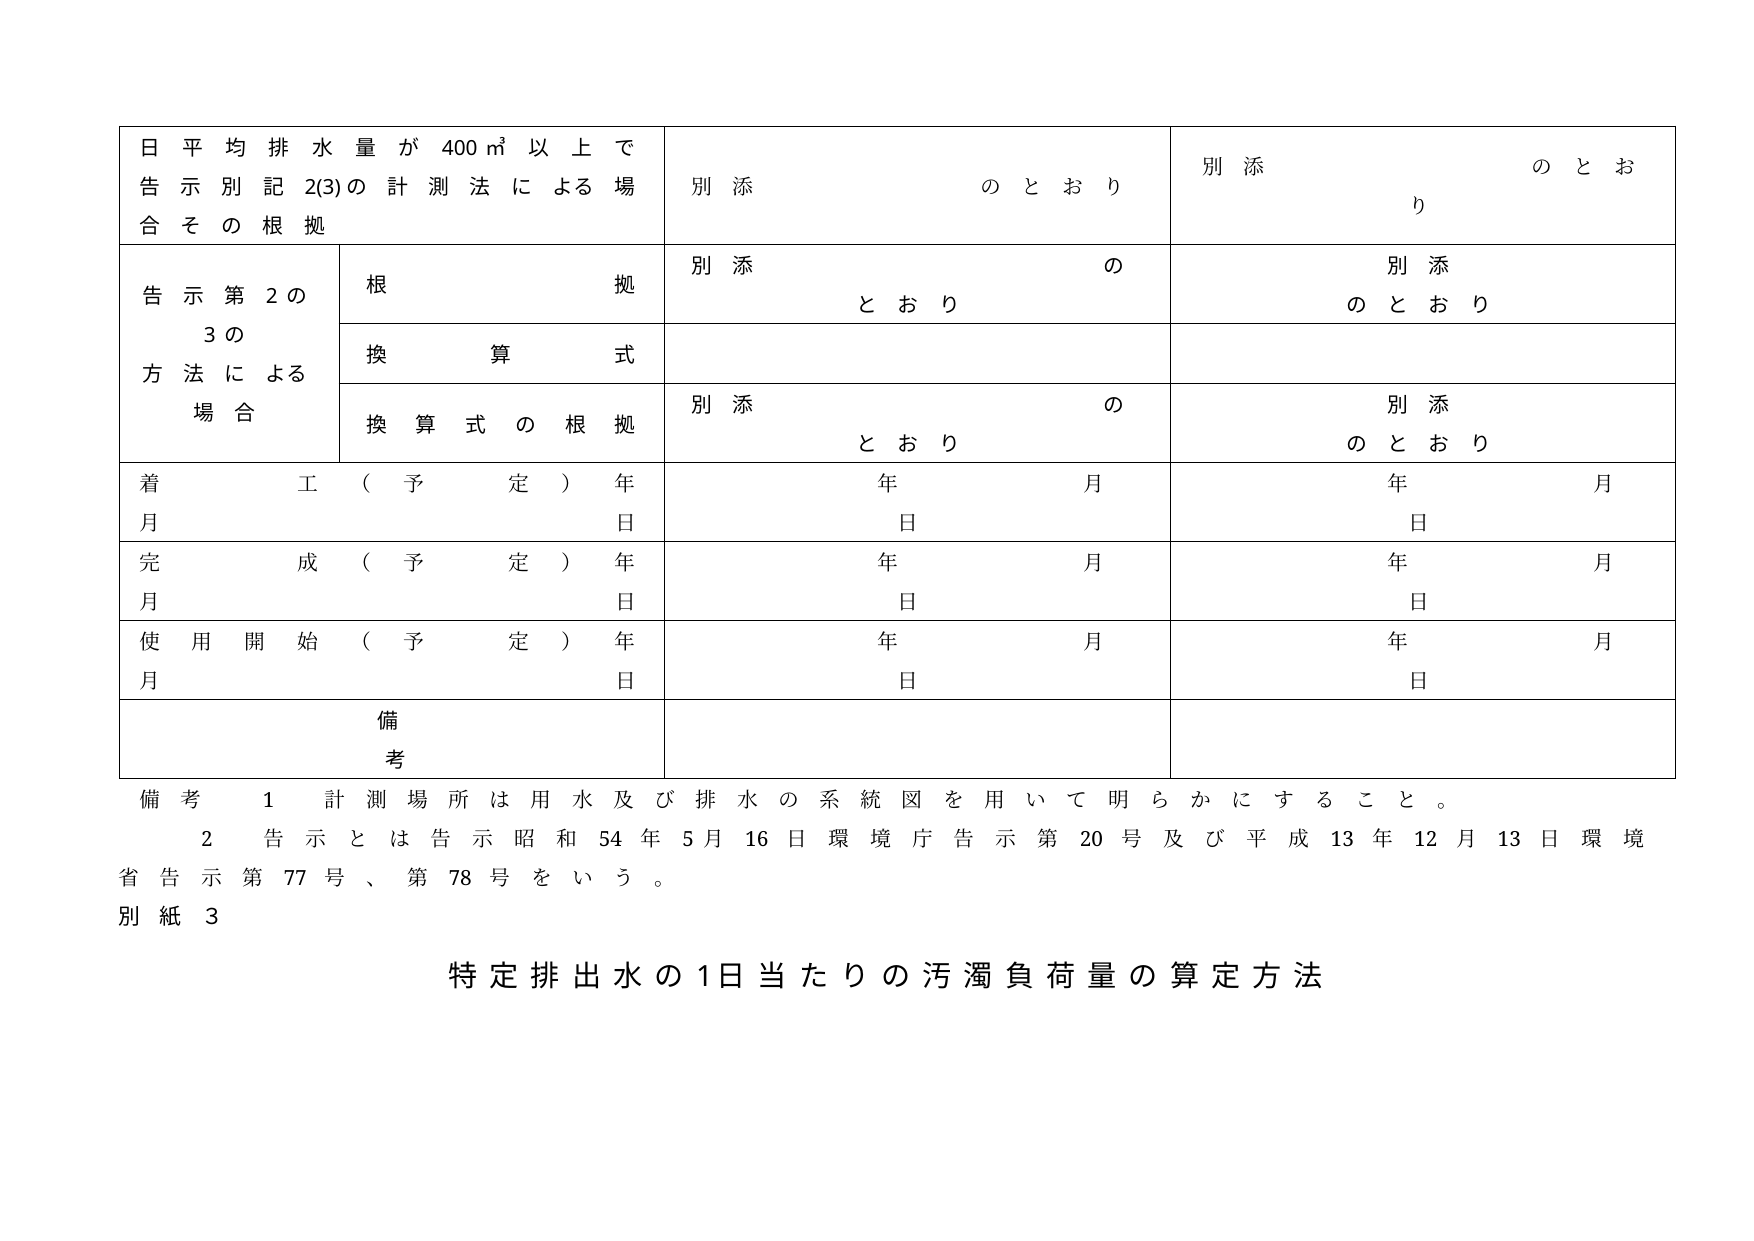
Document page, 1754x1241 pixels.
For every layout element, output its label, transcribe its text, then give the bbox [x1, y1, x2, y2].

table_cell 備 考 [120, 700, 664, 778]
table_cell [665, 324, 1170, 383]
table_cell 年 月 日 [1171, 463, 1675, 541]
table_cell [1171, 700, 1675, 778]
table_cell 換算式 [340, 324, 664, 383]
table_cell 使用開始（予 定）年 月 日 [120, 621, 664, 699]
table_cell [1171, 324, 1675, 383]
table_cell 告示第2の3の 方法による場合 [120, 245, 339, 462]
table_cell 別添 のとおり [665, 384, 1170, 462]
table_cell 完 成（予 定）年 月 日 [120, 542, 664, 620]
text 2 告示とは告示昭和54年5月16日環境庁告示第20号及び平成13年12月13日環境省告示第77号、第78号をいう。 [118, 818, 1665, 896]
table_cell 年 月 日 [1171, 542, 1675, 620]
text 特定排出水の1日当たりの汚濁負荷量の算定方法 [118, 934, 1665, 1012]
table_cell 日平均排水量が400㎥以上で告示別記2(3)の計測法による場合その根拠 [120, 127, 664, 243]
table_cell 年 月 日 [665, 621, 1170, 699]
text 別紙３ [118, 896, 1665, 934]
table_cell [665, 700, 1170, 778]
table_cell 換算式の根拠 [340, 384, 664, 462]
table_cell 別添 のとおり [1171, 127, 1675, 243]
table_cell 別添 のとおり [665, 127, 1170, 243]
text 備考 1 計測場所は用水及び排水の系統図を用いて明らかにすること。 [118, 779, 1665, 818]
table_cell 別添 のとおり [665, 245, 1170, 322]
table_cell 別添 のとおり [1171, 384, 1675, 462]
table_cell 年 月 日 [1171, 621, 1675, 699]
table_cell 年 月 日 [665, 542, 1170, 620]
table_cell 着 工（予 定）年 月 日 [120, 463, 664, 541]
table_cell 根拠 [340, 245, 664, 322]
table_cell 年 月 日 [665, 463, 1170, 541]
table_cell 別添 のとおり [1171, 245, 1675, 322]
